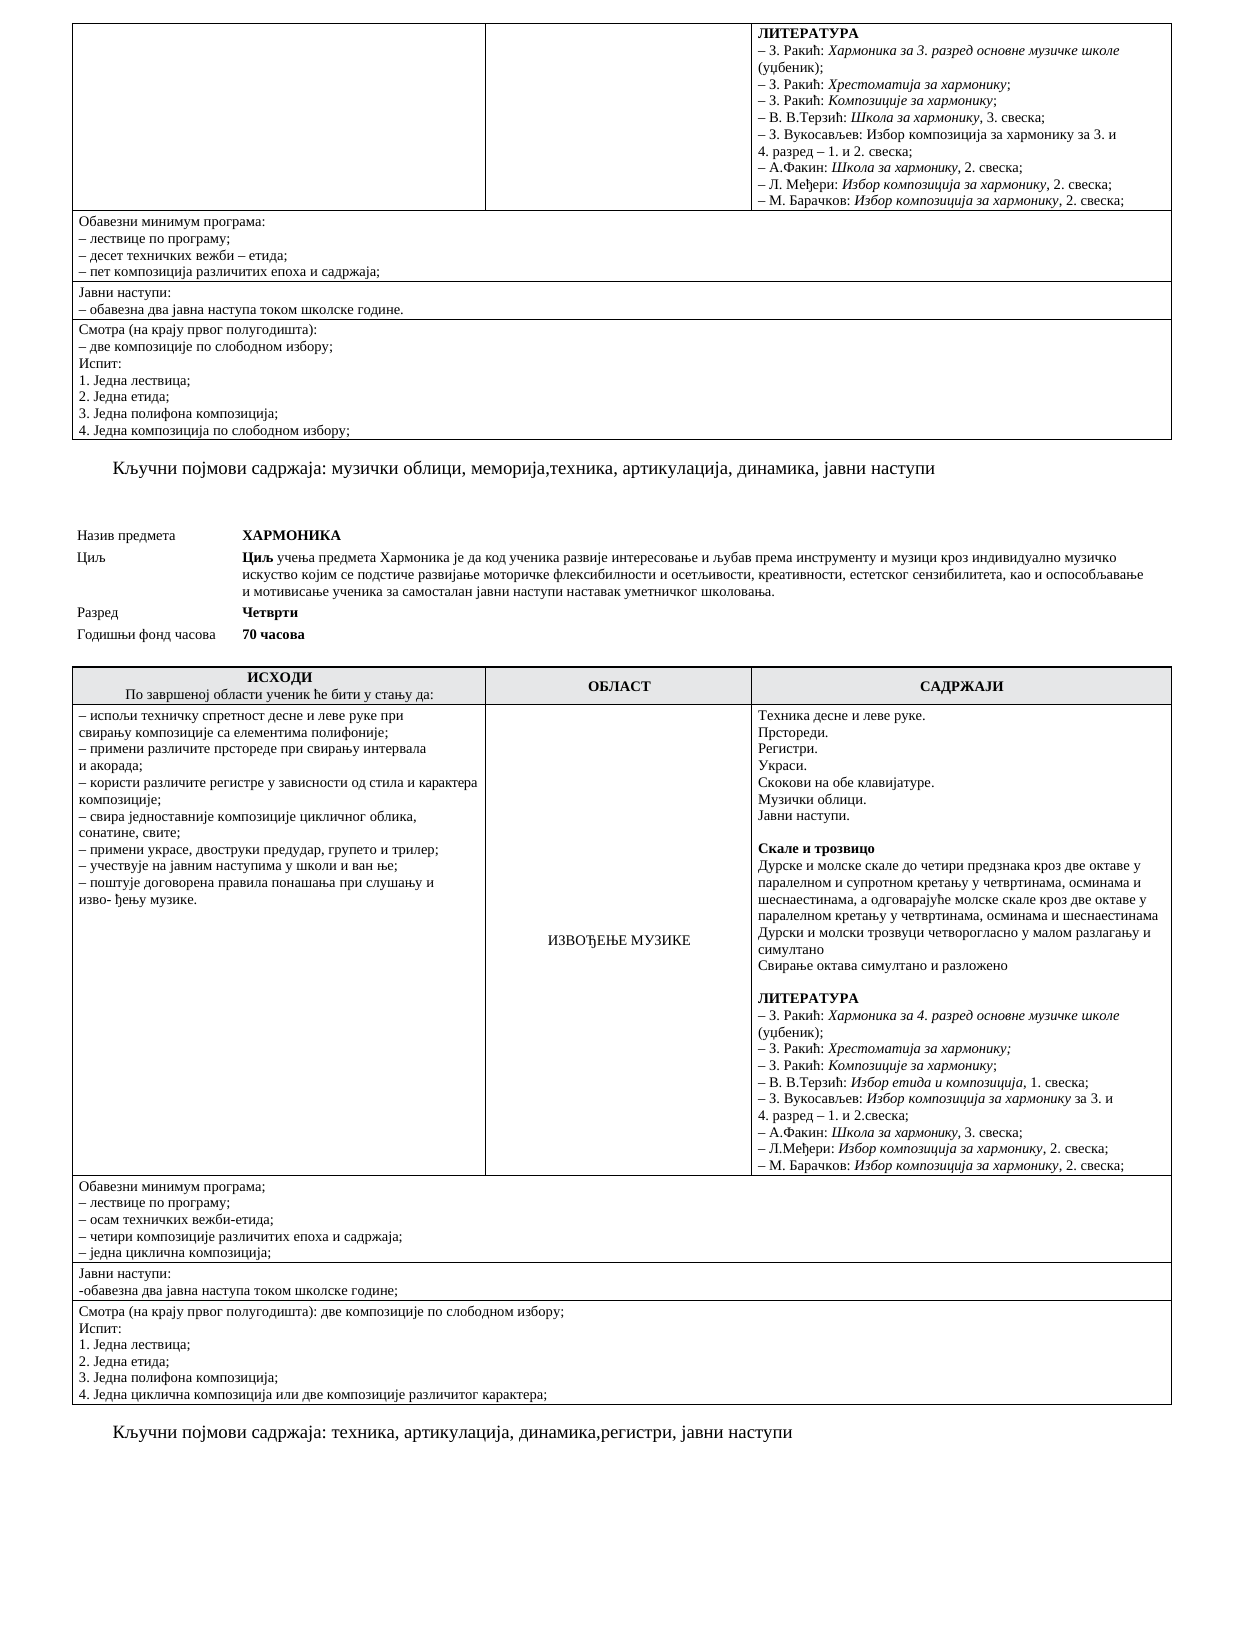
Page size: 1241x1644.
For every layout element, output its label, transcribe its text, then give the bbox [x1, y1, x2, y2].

text Кључни појмови садржаја: музички облици, меморија,техника, артикулација, динамика, јавни наступи [112, 457, 1182, 478]
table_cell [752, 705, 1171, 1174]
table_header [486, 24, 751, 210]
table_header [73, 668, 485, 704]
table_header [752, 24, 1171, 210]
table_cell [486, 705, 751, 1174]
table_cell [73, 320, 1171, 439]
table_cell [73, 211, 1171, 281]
text Разред Четврти [77, 604, 1182, 621]
text Назив предмета ХАРМОНИКА [77, 527, 1182, 544]
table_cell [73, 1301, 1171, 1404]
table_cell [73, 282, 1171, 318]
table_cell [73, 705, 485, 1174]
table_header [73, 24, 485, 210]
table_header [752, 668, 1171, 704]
text Годишњи фонд часова 70 часова [77, 626, 1182, 643]
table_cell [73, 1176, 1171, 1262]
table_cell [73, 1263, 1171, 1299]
text Циљ Циљ учења предмета Хармоника је да код ученика рaзвиjе интeрeсoвaње и љубав према инструменту и музици кроз индивидуално музичко искуство којим се подстиче развијање моторичке флексибилности и осетљивости, креативности, естетског сензибилитета, као и оспособљавање и мотивисање ученика за самосталан јавни наступи наставак уметничког школовања. [77, 549, 1154, 599]
text Кључни појмови садржаја: техника, артикулација, динамика,регистри, јавни наступи [112, 1421, 1182, 1442]
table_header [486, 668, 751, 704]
